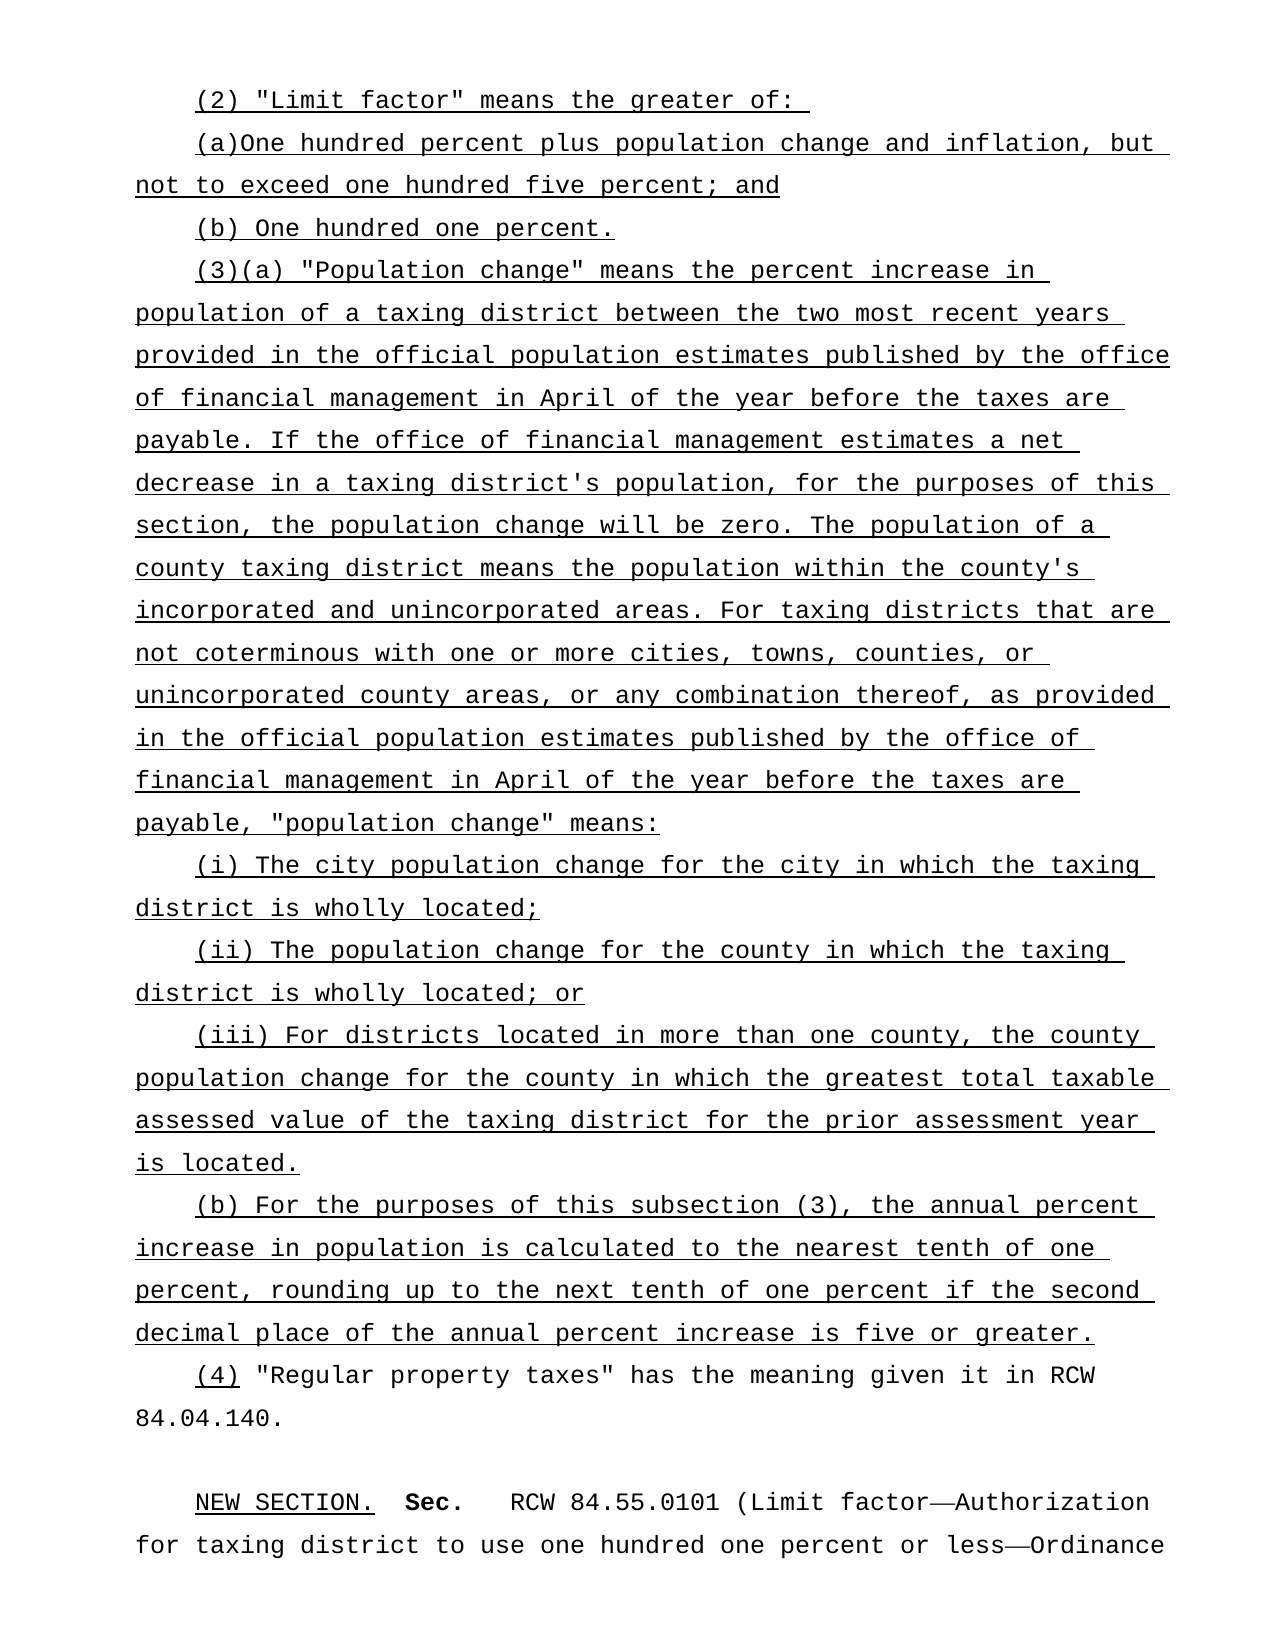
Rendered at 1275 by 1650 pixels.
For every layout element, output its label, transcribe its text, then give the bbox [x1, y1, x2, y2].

text (ii) The population change for the county in which the taxing district is wholly located; or [135, 925, 1170, 1010]
text (3)(a) "Population change" means the percent increase in population of a taxing district between the two most recent years provided in the official population estimates published by the office of financial management in April of the year before the taxes are payable. If the office of financial management estimates a net decrease in a taxing district's population, for the purposes of this section, the population change will be zero. The population of a county taxing district means the population within the county's incorporated and unincorporated areas. For taxing districts that are not coterminous with one or more cities, towns, counties, or unincorporated county areas, or any combination thereof, as provided in the official population estimates published by the office of financial management in April of the year before the taxes are payable, "population change" means: [135, 623, 1170, 706]
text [135, 1477, 1170, 1562]
text (2) "Limit factor" means the greater of: [135, 75, 1170, 117]
text (i) The city population change for the city in which the taxing district is wholly located; [135, 840, 1170, 925]
text (b) One hundred one percent. [135, 202, 1170, 245]
text (b) For the purposes of this subsection (3), the annual percent increase in population is calculated to the nearest tenth of one percent, rounding up to the next tenth of one percent if the second decimal place of the annual percent increase is five or greater. [135, 1180, 1170, 1350]
text (4) "Regular property taxes" has the meaning given it in RCW 84.04.140. [135, 1350, 1170, 1435]
text (3)(a) "Population change" means the percent increase in population of a taxing district between the two most recent years provided in the official population estimates published by the office of financial management in April of the year before the taxes are payable. If the office of financial management estimates a net decrease in a taxing district's population, for the purposes of this section, the population change will be zero. The population of a county taxing district means the population within the county's incorporated and unincorporated areas. For taxing districts that are not coterminous with one or more cities, towns, counties, or unincorporated county areas, or any combination thereof, as provided in the official population estimates published by the office of financial management in April of the year before the taxes are payable, "population change" means: [135, 368, 1170, 494]
text (a)One hundred percent plus population change and inflation, but not to exceed one hundred five percent; and [135, 117, 1170, 202]
text (3)(a) "Population change" means the percent increase in population of a taxing district between the two most recent years provided in the official population estimates published by the office of financial management in April of the year before the taxes are payable. If the office of financial management estimates a net decrease in a taxing district's population, for the purposes of this section, the population change will be zero. The population of a county taxing district means the population within the county's incorporated and unincorporated areas. For taxing districts that are not coterminous with one or more cities, towns, counties, or unincorporated county areas, or any combination thereof, as provided in the official population estimates published by the office of financial management in April of the year before the taxes are payable, "population change" means: [135, 708, 1170, 840]
text (3)(a) "Population change" means the percent increase in population of a taxing district between the two most recent years provided in the official population estimates published by the office of financial management in April of the year before the taxes are payable. If the office of financial management estimates a net decrease in a taxing district's population, for the purposes of this section, the population change will be zero. The population of a county taxing district means the population within the county's incorporated and unincorporated areas. For taxing districts that are not coterminous with one or more cities, towns, counties, or unincorporated county areas, or any combination thereof, as provided in the official population estimates published by the office of financial management in April of the year before the taxes are payable, "population change" means: [135, 245, 1170, 366]
text (iii) For districts located in more than one county, the county population change for the county in which the greatest total taxable assessed value of the taxing district for the prior assessment year is located. [135, 1090, 1170, 1180]
text (iii) For districts located in more than one county, the county population change for the county in which the greatest total taxable assessed value of the taxing district for the prior assessment year is located. [135, 1010, 1170, 1089]
text (3)(a) "Population change" means the percent increase in population of a taxing district between the two most recent years provided in the official population estimates published by the office of financial management in April of the year before the taxes are payable. If the office of financial management estimates a net decrease in a taxing district's population, for the purposes of this section, the population change will be zero. The population of a county taxing district means the population within the county's incorporated and unincorporated areas. For taxing districts that are not coterminous with one or more cities, towns, counties, or unincorporated county areas, or any combination thereof, as provided in the official population estimates published by the office of financial management in April of the year before the taxes are payable, "population change" means: [135, 495, 1170, 621]
